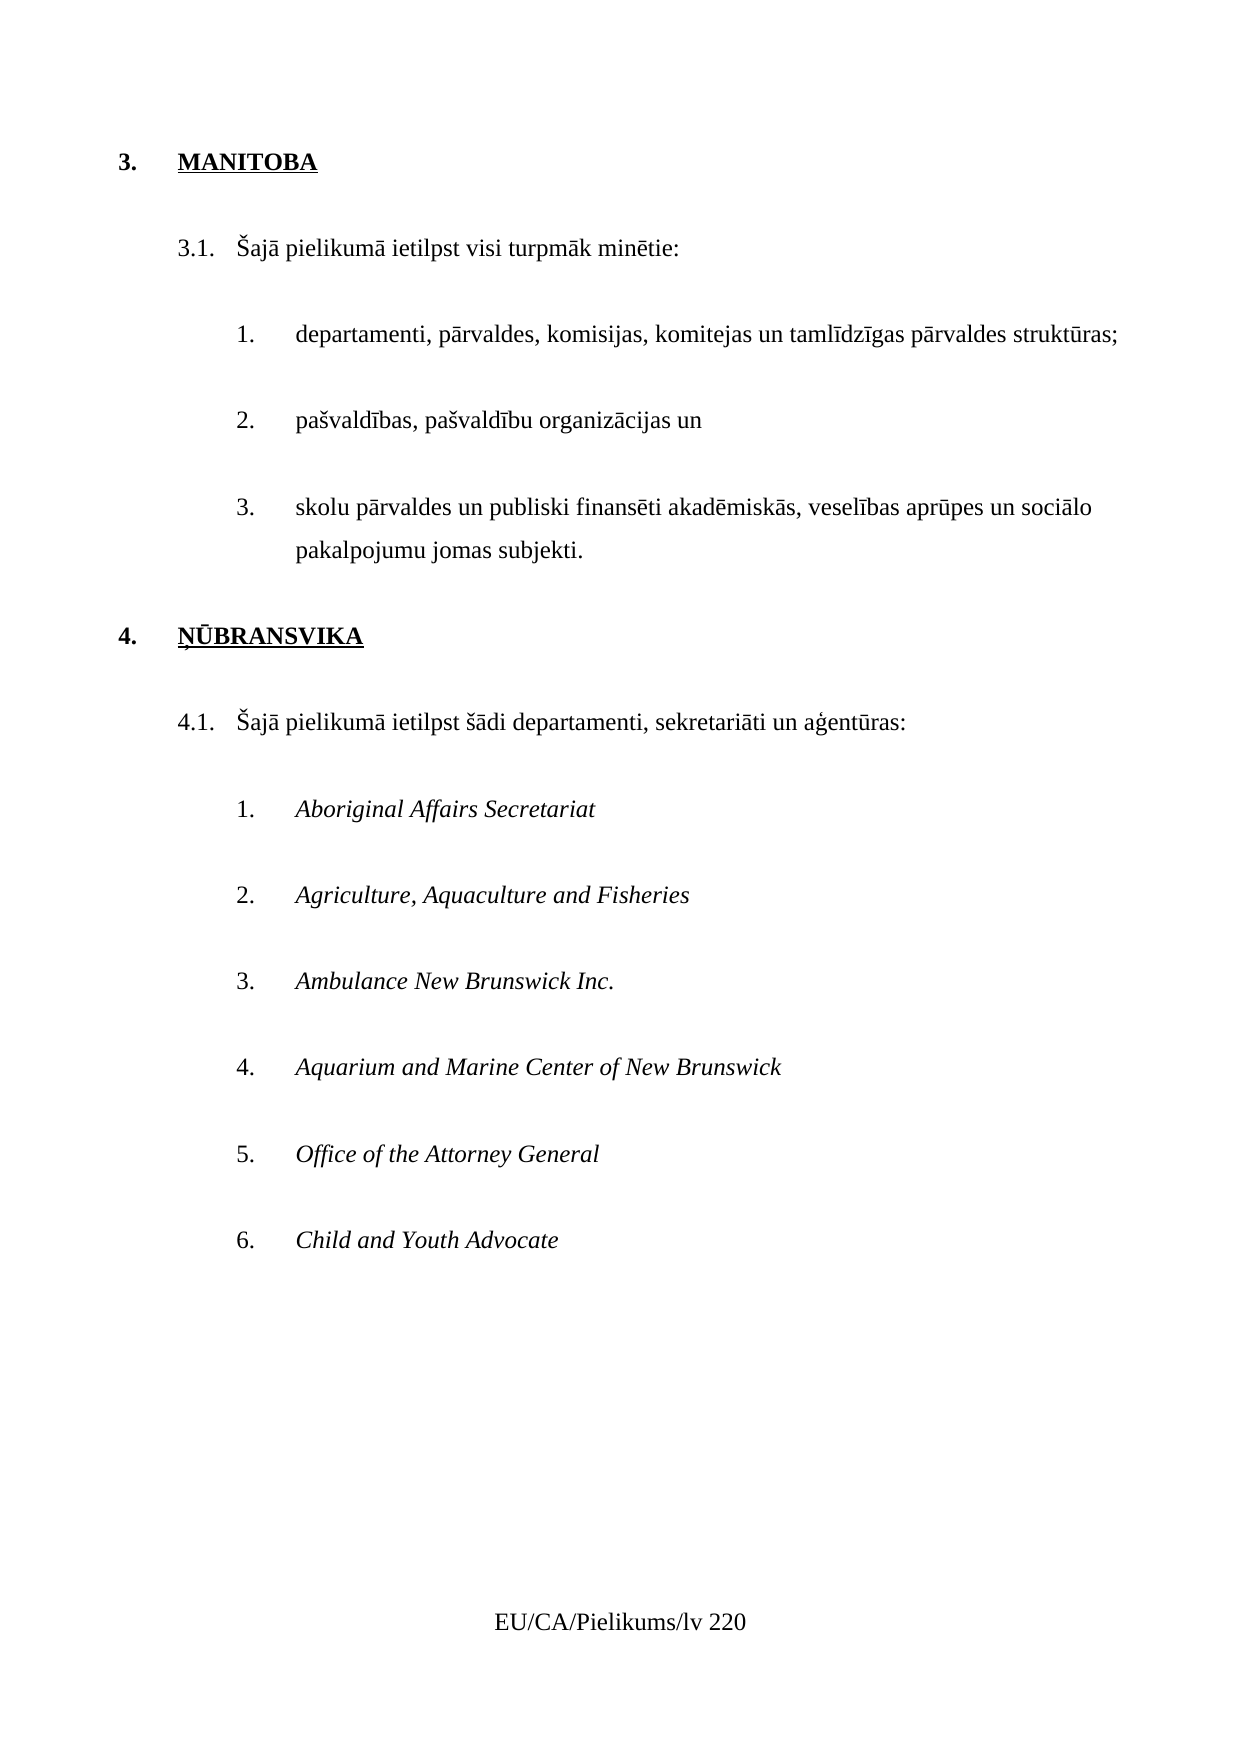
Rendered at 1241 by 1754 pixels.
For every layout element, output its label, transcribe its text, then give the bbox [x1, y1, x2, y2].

text 2. pašvaldības, pašvaldību organizācijas un [236, 406, 1122, 434]
text 3.1. Šajā pielikumā ietilpst visi turpmāk minētie: [177, 233, 1122, 262]
text 5. Office of the Attorney General [236, 1139, 1122, 1167]
text 1. departamenti, pārvaldes, komisijas, komitejas un tamlīdzīgas pārvaldes struktūras; [236, 319, 1122, 348]
text 4. ŅŪBRANSVIKA [118, 621, 1122, 650]
text 3. Ambulance New Brunswick Inc. [236, 966, 1122, 995]
text 4.1. Šajā pielikumā ietilpst šādi departamenti, sekretariāti un aģentūras: [177, 707, 1122, 736]
text 3. skolu pārvaldes un publiski finansēti akadēmiskās, veselības aprūpes un sociālo pakalpojumu jomas subjekti. [236, 492, 1122, 564]
text 2. Agriculture, Aquaculture and Fisheries [236, 880, 1122, 909]
text 6. Child and Youth Advocate [236, 1225, 1122, 1254]
text 1. Aboriginal Affairs Secretariat [236, 794, 1122, 822]
text 4. Aquarium and Marine Center of New Brunswick [236, 1052, 1122, 1081]
text 3. MANITOBA [118, 147, 1122, 176]
